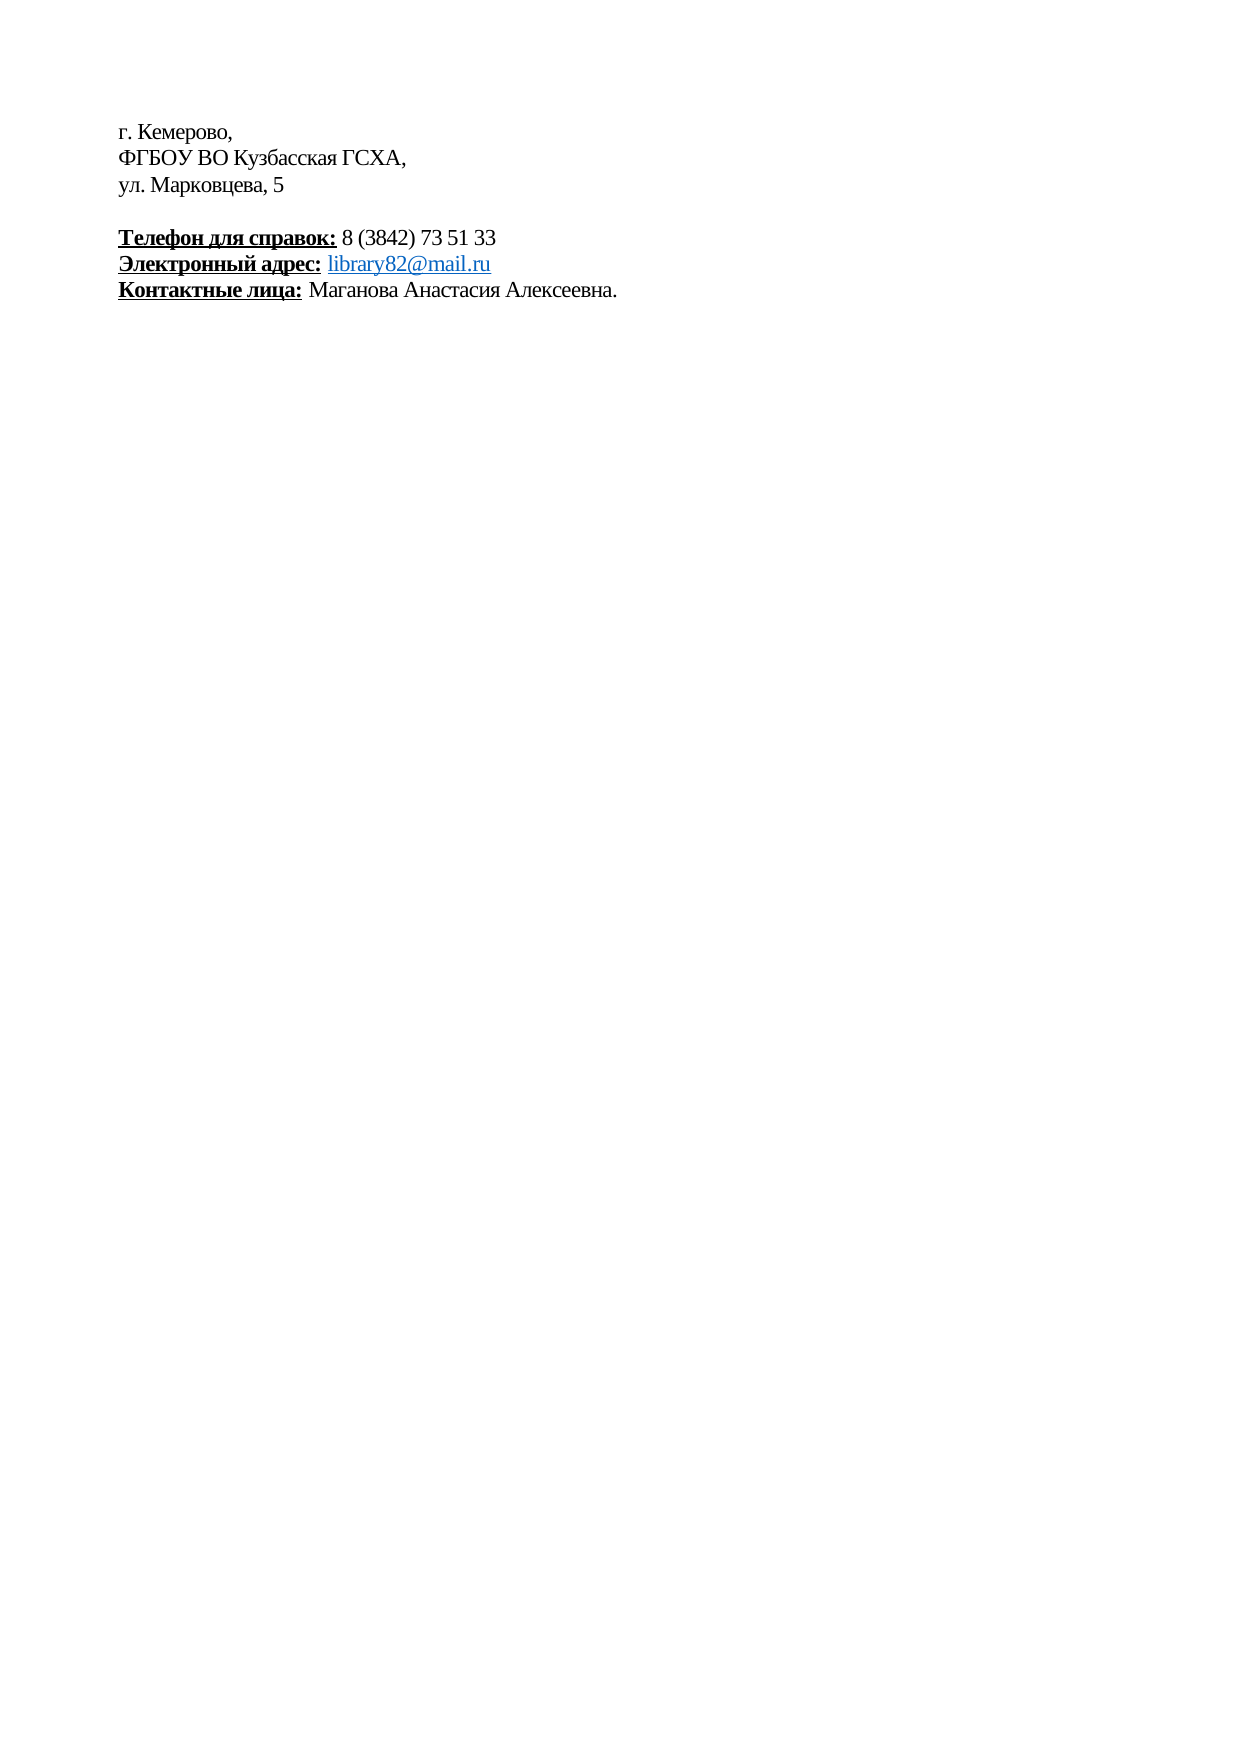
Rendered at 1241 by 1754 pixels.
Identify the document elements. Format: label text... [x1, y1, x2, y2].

text Электронный адрес: library82@mail.ru [118, 250, 1152, 276]
text ФГБОУ ВО Кузбасская ГСХА, [118, 144, 1152, 171]
text ул. Марковцева, 5 [118, 171, 1152, 197]
text г. Кемерово, [118, 118, 1152, 144]
text Телефон для справок: 8 (3842) 73 51 33 [118, 223, 1152, 250]
text Контактные лица: Маганова Анастасия Алексеевна. [118, 276, 1152, 303]
